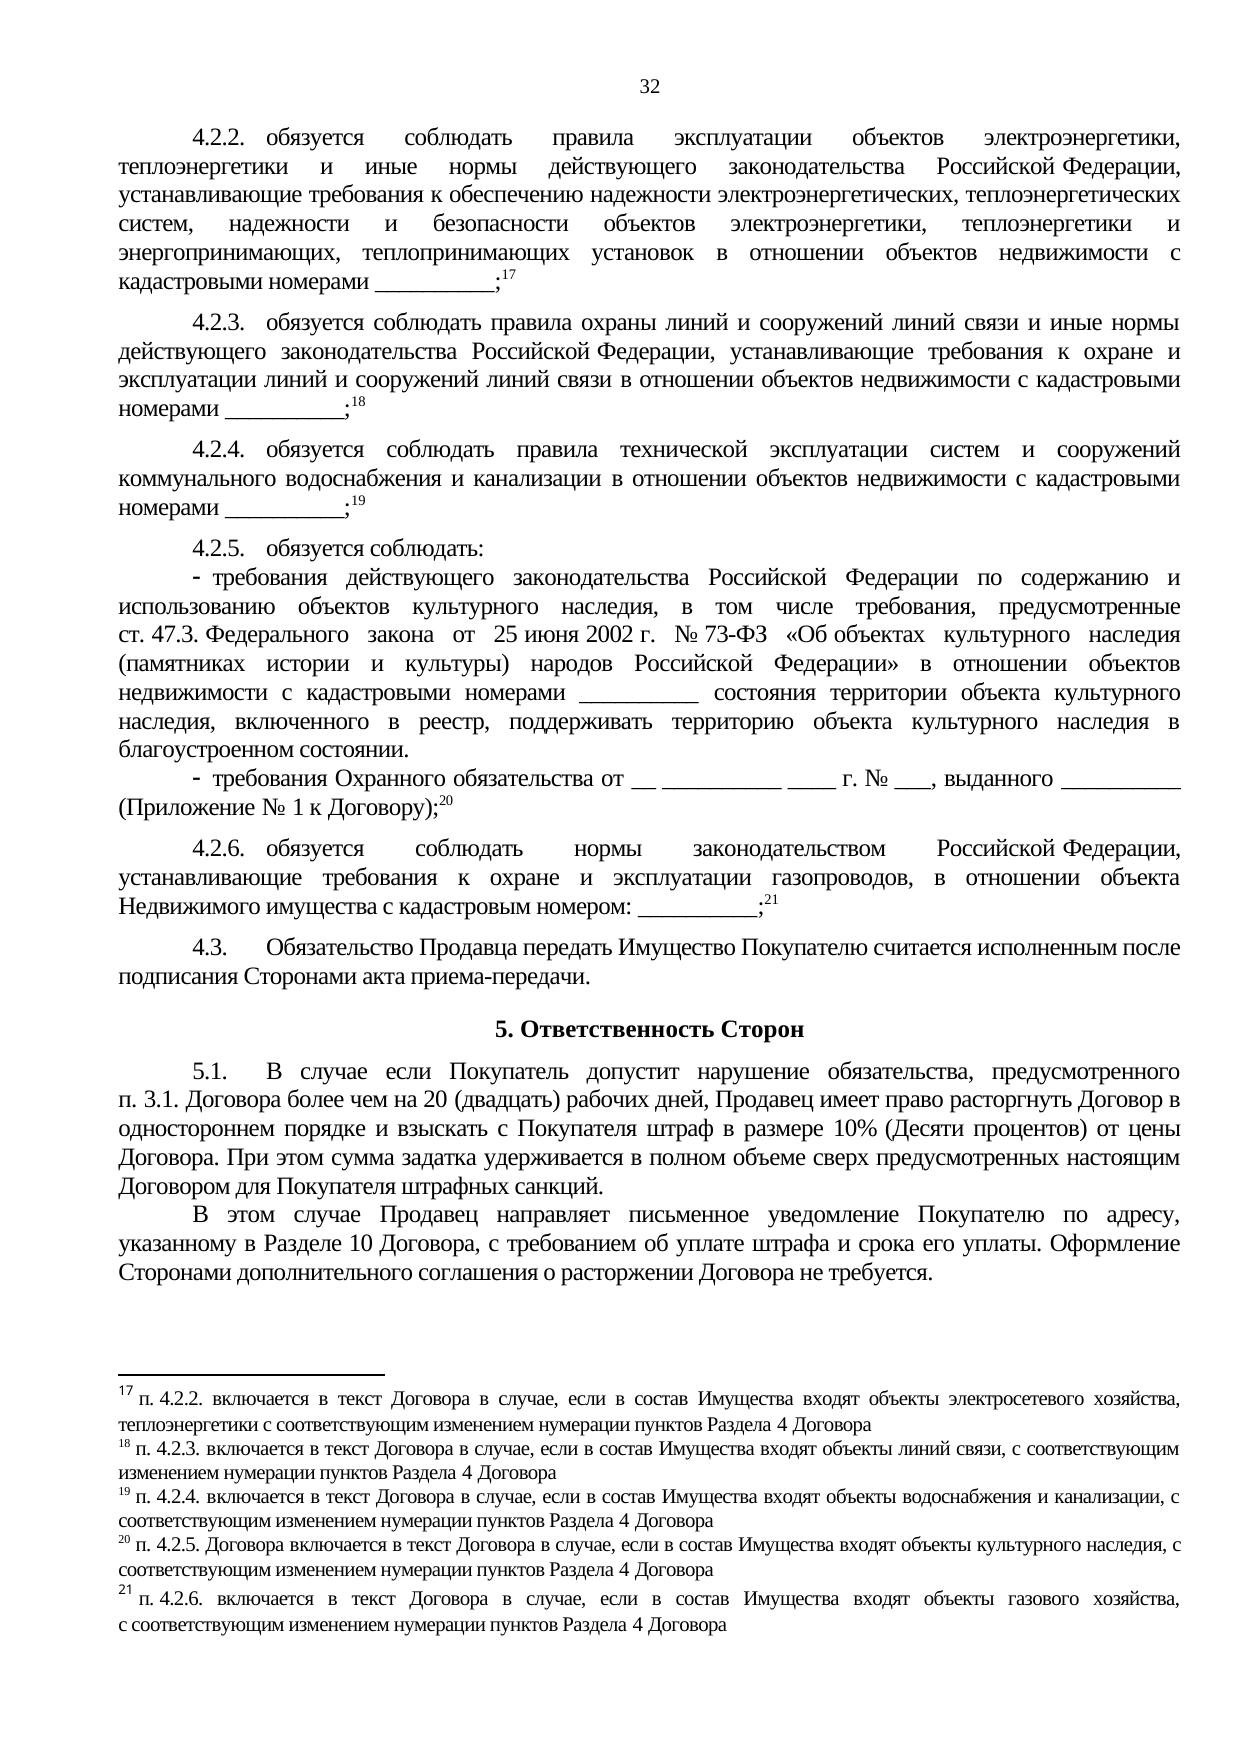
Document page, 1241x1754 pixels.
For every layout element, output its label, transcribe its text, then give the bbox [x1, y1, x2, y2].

list Обязательство Продавца передать Имущество Покупателю считается исполненным после подписания Сторонами акта приема-передачи. [118, 932, 1181, 989]
list требования действующего законодательства Российской Федерации по содержанию и использованию объектов культурного наследия, в том числе требования, предусмотренные ст. 47.3. Федерального закона от 25 июня 2002 г. № 73-ФЗ «Об объектах культурного наследия (памятниках истории и культуры) народов Российской Федерации» в отношении объектов недвижимости с кадастровыми номерами __________ состояния территории объекта культурного наследия, включенного в реестр, поддерживать территорию объекта культурного наследия в благоустроенном состоянии. [118, 562, 1181, 763]
list требования Охранного обязательства от __ __________ ____ г. № ___, выданного __________ (Приложение № 1 к Договору); [118, 763, 1181, 821]
list обязуется соблюдать правила технической эксплуатации систем и сооружений коммунального водоснабжения и канализации в отношении объектов недвижимости с кадастровыми номерами __________; [118, 434, 1181, 521]
list обязуется соблюдать правила охраны линий и сооружений линий связи и иные нормы действующего законодательства Российской Федерации, устанавливающие требования к охране и эксплуатации линий и сооружений линий связи в отношении объектов недвижимости с кадастровыми номерами __________; [118, 307, 1181, 422]
text В этом случае Продавец направляет письменное уведомление Покупателю по адресу, указанному в Разделе 10 Договора, с требованием об уплате штрафа и срока его уплаты. Оформление Сторонами дополнительного соглашения о расторжении Договора не требуется. [118, 1199, 1181, 1286]
list обязуется соблюдать правила эксплуатации объектов электроэнергетики, теплоэнергетики и иные нормы действующего законодательства Российской Федерации, устанавливающие требования к обеспечению надежности электроэнергетических, теплоэнергетических систем, надежности и безопасности объектов электроэнергетики, теплоэнергетики и энергопринимающих, теплопринимающих установок в отношении объектов недвижимости с кадастровыми номерами __________; [118, 122, 1181, 294]
list обязуется соблюдать нормы законодательством Российской Федерации, устанавливающие требования к охране и эксплуатации газопроводов, в отношении объекта Недвижимого имущества с кадастровым номером: __________; [118, 833, 1181, 919]
list Ответственность Сторон [118, 1014, 1181, 1043]
list обязуется соблюдать: [118, 533, 1181, 562]
list В случае если Покупатель допустит нарушение обязательства, предусмотренного п. 3.1. Договора более чем на 20 (двадцать) рабочих дней, Продавец имеет право расторгнуть Договор в одностороннем порядке и взыскать с Покупателя штраф в размере 10% (Десяти процентов) от цены Договора. При этом сумма задатка удерживается в полном объеме сверх предусмотренных настоящим Договором для Покупателя штрафных санкций. [118, 1056, 1181, 1199]
